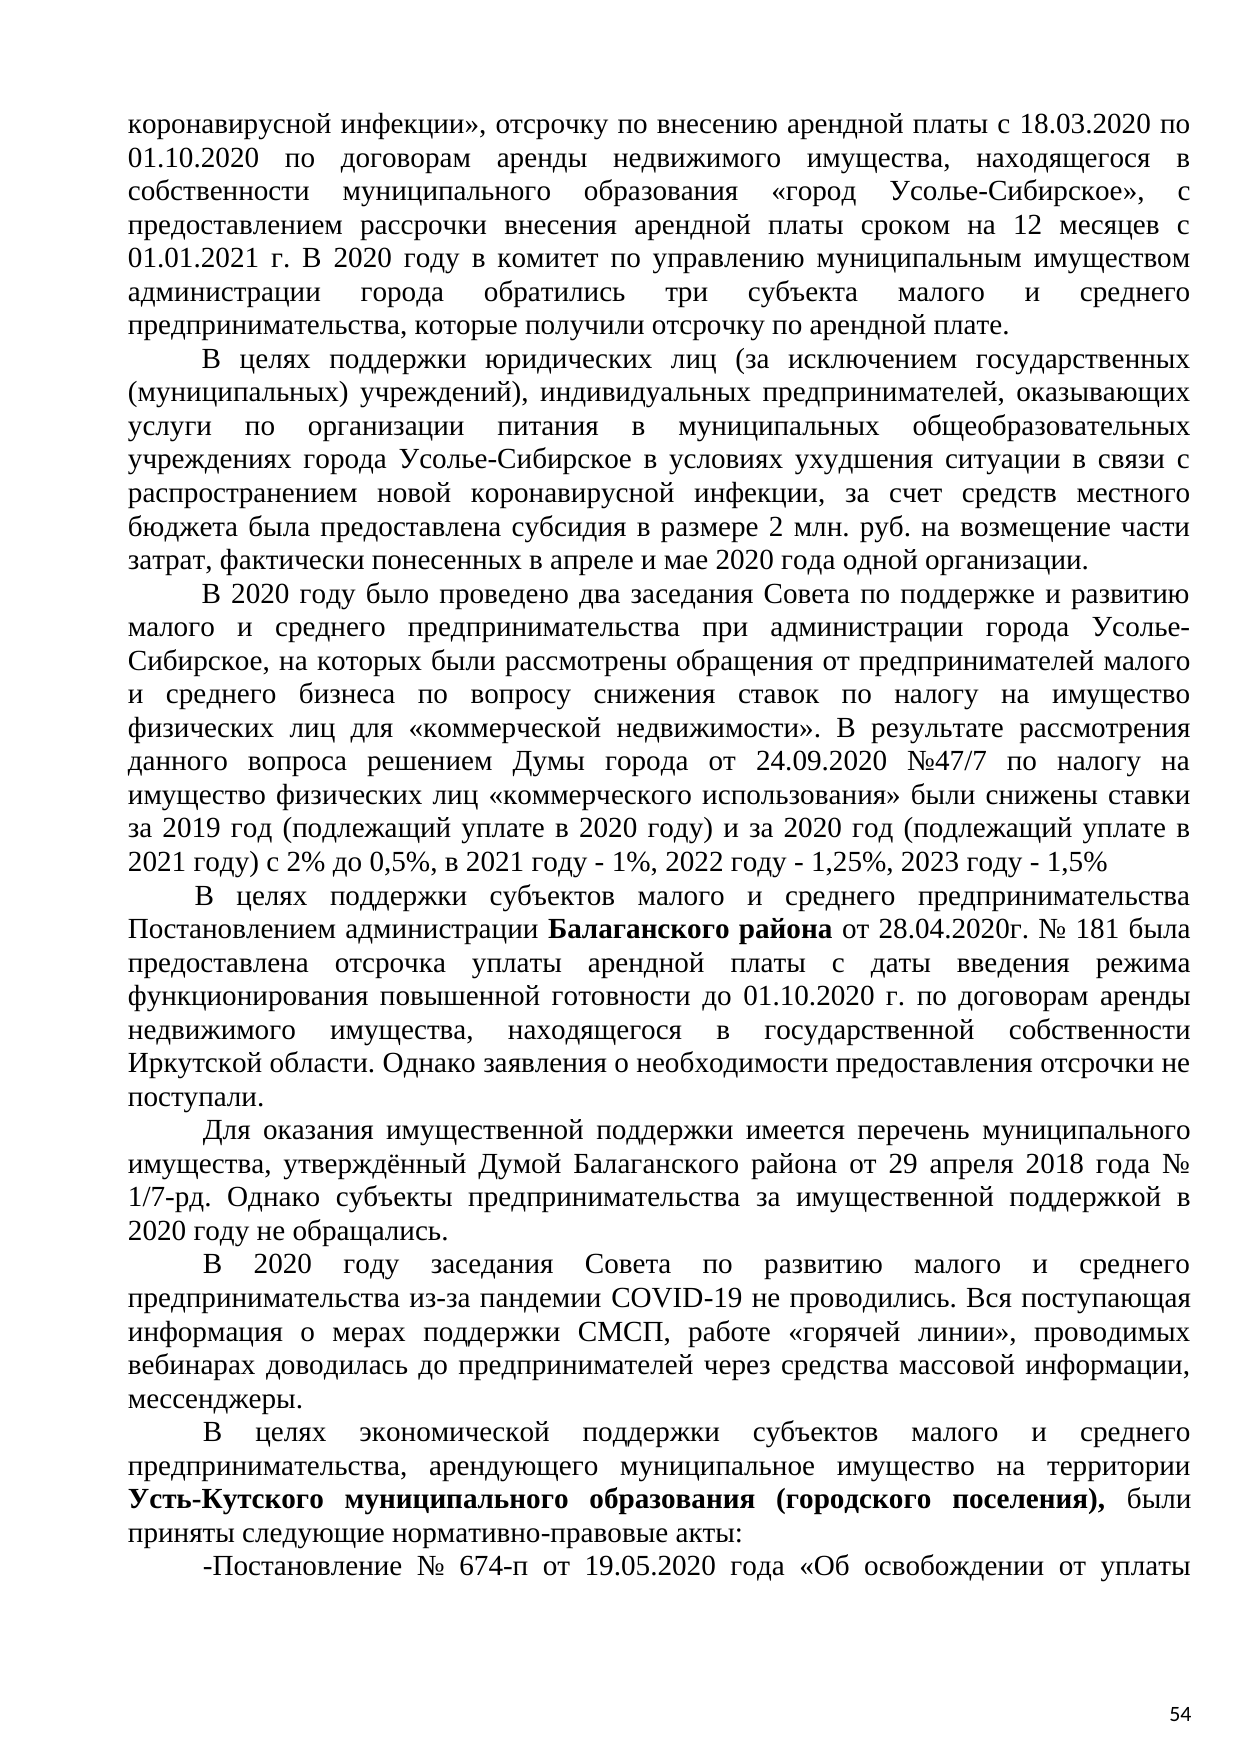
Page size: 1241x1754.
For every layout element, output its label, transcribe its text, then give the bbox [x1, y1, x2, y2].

text В 2020 году заседания Совета по развитию малого и среднего предпринимательства из-за пандемии COVID-19 не проводились. Вся поступающая информация о мерах поддержки СМСП, работе «горячей линии», проводимых вебинарах доводилась до предпринимателей через средства массовой информации, мессенджеры. [128, 1247, 1191, 1414]
text Для оказания имущественной поддержки имеется перечень муниципального имущества, утверждённый Думой Балаганского района от 29 апреля 2018 года № 1/7-рд. Однако субъекты предпринимательства за имущественной поддержкой в 2020 году не обращались. [128, 1112, 1191, 1247]
text В целях поддержки субъектов малого и среднего предпринимательства Постановлением администрации Балаганского района от 28.04.2020г. № 181 была предоставлена отсрочка уплаты арендной платы с даты введения режима функционирования повышенной готовности до 01.10.2020 г. по договорам аренды недвижимого имущества, находящегося в государственной собственности Иркутской области. Однако заявления о необходимости предоставления отсрочки не поступали. [128, 878, 1191, 1112]
text В целях поддержки юридических лиц (за исключением государственных (муниципальных) учреждений), индивидуальных предпринимателей, оказывающих услуги по организации питания в муниципальных общеобразовательных учреждениях города Усолье-Сибирское в условиях ухудшения ситуации в связи с распространением новой коронавирусной инфекции, за счет средств местного бюджета была предоставлена субсидия в размере 2 млн. руб. на возмещение части затрат, фактически понесенных в апреле и мае 2020 года одной организации. [128, 341, 1191, 576]
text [128, 106, 1191, 341]
text В 2020 году было проведено два заседания Совета по поддержке и развитию малого и среднего предпринимательства при администрации города Усолье-Сибирское, на которых были рассмотрены обращения от предпринимателей малого и среднего бизнеса по вопросу снижения ставок по налогу на имущество физических лиц для «коммерческой недвижимости». В результате рассмотрения данного вопроса решением Думы города от 24.09.2020 №47/7 по налогу на имущество физических лиц «коммерческого использования» были снижены ставки за 2019 год (подлежащий уплате в 2020 году) и за 2020 год (подлежащий уплате в 2021 году) с 2% до 0,5%, в 2021 году - 1%, 2022 году - 1,25%, 2023 году - 1,5% [128, 576, 1191, 878]
text В целях экономической поддержки субъектов малого и среднего предпринимательства, арендующего муниципальное имущество на территории Усть-Кутского муниципального образования (городского поселения), были приняты следующие нормативно-правовые акты: [128, 1414, 1191, 1548]
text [128, 1548, 1191, 1582]
